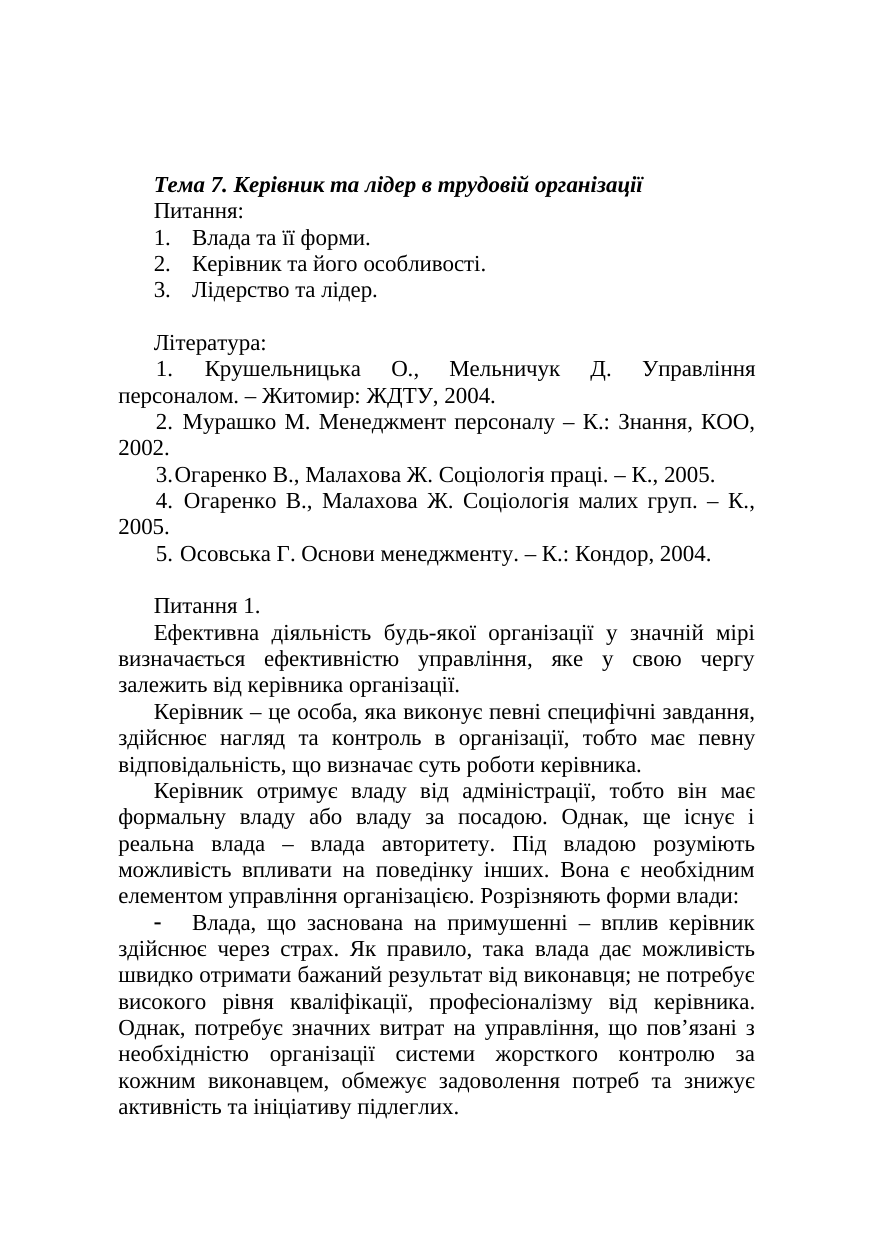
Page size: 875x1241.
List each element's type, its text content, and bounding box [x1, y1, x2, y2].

list Керівник отримує владу від адміністрації, тобто він має формальну владу або владу за посадою. Однак, ще існує і реальна влада – влада авторитету. Під владою розуміють можливість впливати на поведінку інших. Вона є необхідним елементом управління організацією. Розрізняють форми влади: [118, 777, 756, 909]
list Мурашко М. Менеджмент персоналу – К.: Знання, КОО, 2002. [118, 408, 756, 461]
list Крушельницька О., Мельничук Д. Управління персоналом. – Житомир: ЖДТУ, 2004. [118, 355, 756, 408]
list Осовська Г. Основи менеджменту. – К.: Кондор, 2004. [118, 540, 756, 566]
text Література: [153, 329, 756, 355]
list Ефективна діяльність будь-якої організації у значній мірі визначається ефективністю управління, яке у свою чергу залежить від керівника організації. [118, 619, 756, 698]
list Питання 1. [118, 592, 756, 619]
list Керівник – це особа, яка виконує певні специфічні завдання, здійснює нагляд та контроль в організації, тобто має певну відповідальність, що визначає суть роботи керівника. [118, 698, 756, 777]
list Огаренко В., Малахова Ж. Соціологія праці. – К., 2005. [118, 461, 756, 487]
list Керівник та його особливості. [118, 250, 756, 276]
text Питання: [118, 197, 756, 223]
text Тема 7. Керівник та лідер в трудовій організації [118, 171, 756, 197]
list Лідерство та лідер. [118, 276, 756, 303]
list Влада, що заснована на примушенні – вплив керівник здійснює через страх. Як правило, така влада дає можливість швидко отримати бажаний результат від виконавця; не потребує високого рівня кваліфікації, професіоналізму від керівника. Однак, потребує значних витрат на управління, що пов’язані з необхідністю організації системи жорсткого контролю за кожним виконавцем, обмежує задоволення потреб та знижує активність та ініціативу підлеглих. [118, 909, 756, 1119]
list Влада та її форми. [118, 223, 756, 250]
list Огаренко В., Малахова Ж. Соціологія малих груп. – К., 2005. [118, 487, 756, 540]
